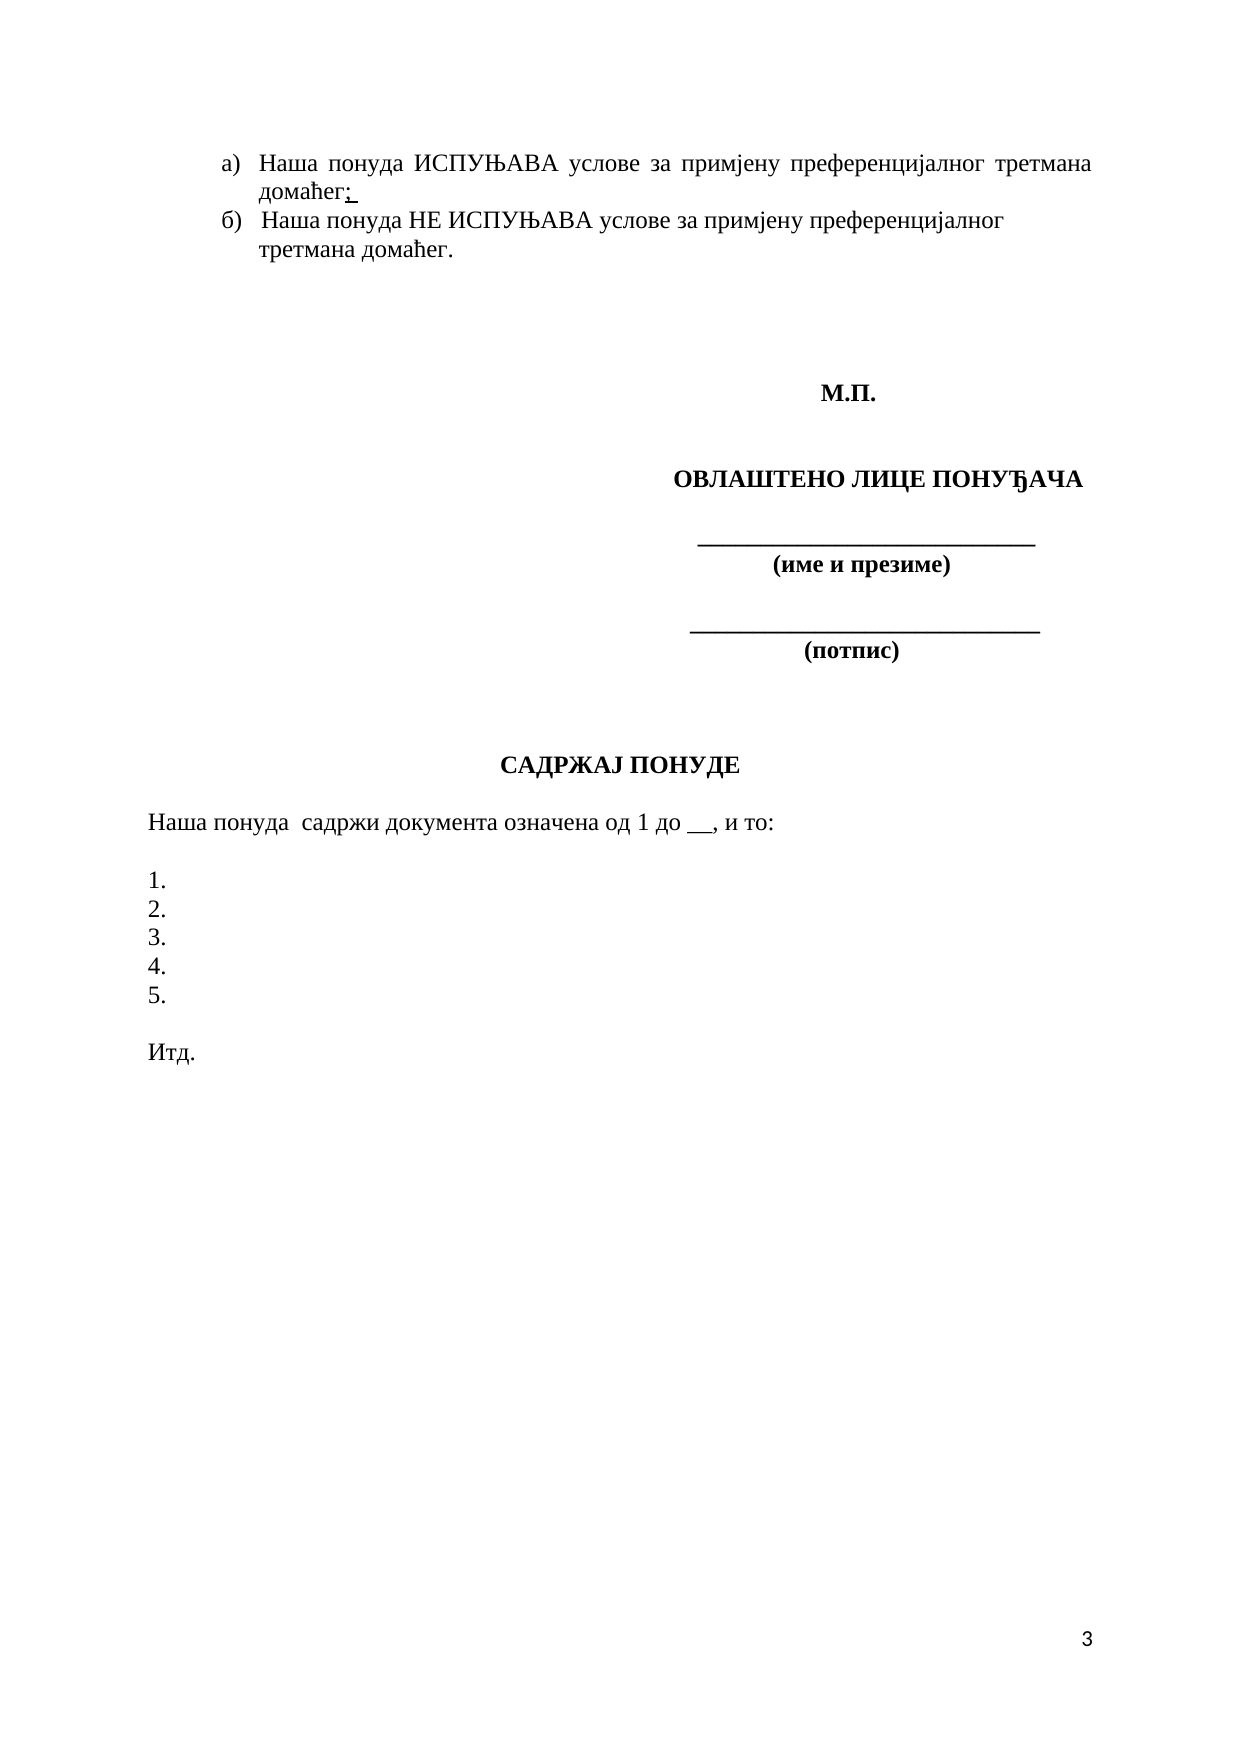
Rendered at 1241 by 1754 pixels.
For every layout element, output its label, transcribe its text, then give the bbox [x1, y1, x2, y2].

text ___________________________ [148, 521, 1093, 549]
text Итд. [148, 1037, 1093, 1066]
text М.П. [148, 378, 1093, 406]
text третмана домаћег. [221, 234, 1093, 263]
text б) Наша понуда НЕ ИСПУЊАВА услове за примјену преференцијалног [221, 205, 1093, 234]
text 2. [148, 894, 1093, 922]
text (потпис) [148, 636, 1093, 664]
text 1. [148, 865, 1093, 894]
text 3. [148, 922, 1093, 951]
text 4. [148, 951, 1093, 980]
text Наша понуда садржи документа означена од 1 до __, и то: [148, 807, 1093, 836]
list Наша понуда ИСПУЊАВА услове за примјену преференцијалног третмана домаћег; [221, 148, 1093, 205]
text САДРЖАЈ ПОНУДЕ [148, 750, 1093, 779]
text 5. [148, 980, 1093, 1009]
text ОВЛАШТЕНО ЛИЦЕ ПОНУЂАЧА [664, 464, 1093, 493]
text (име и презиме) [148, 549, 1093, 578]
text ____________________________ [148, 607, 1093, 636]
